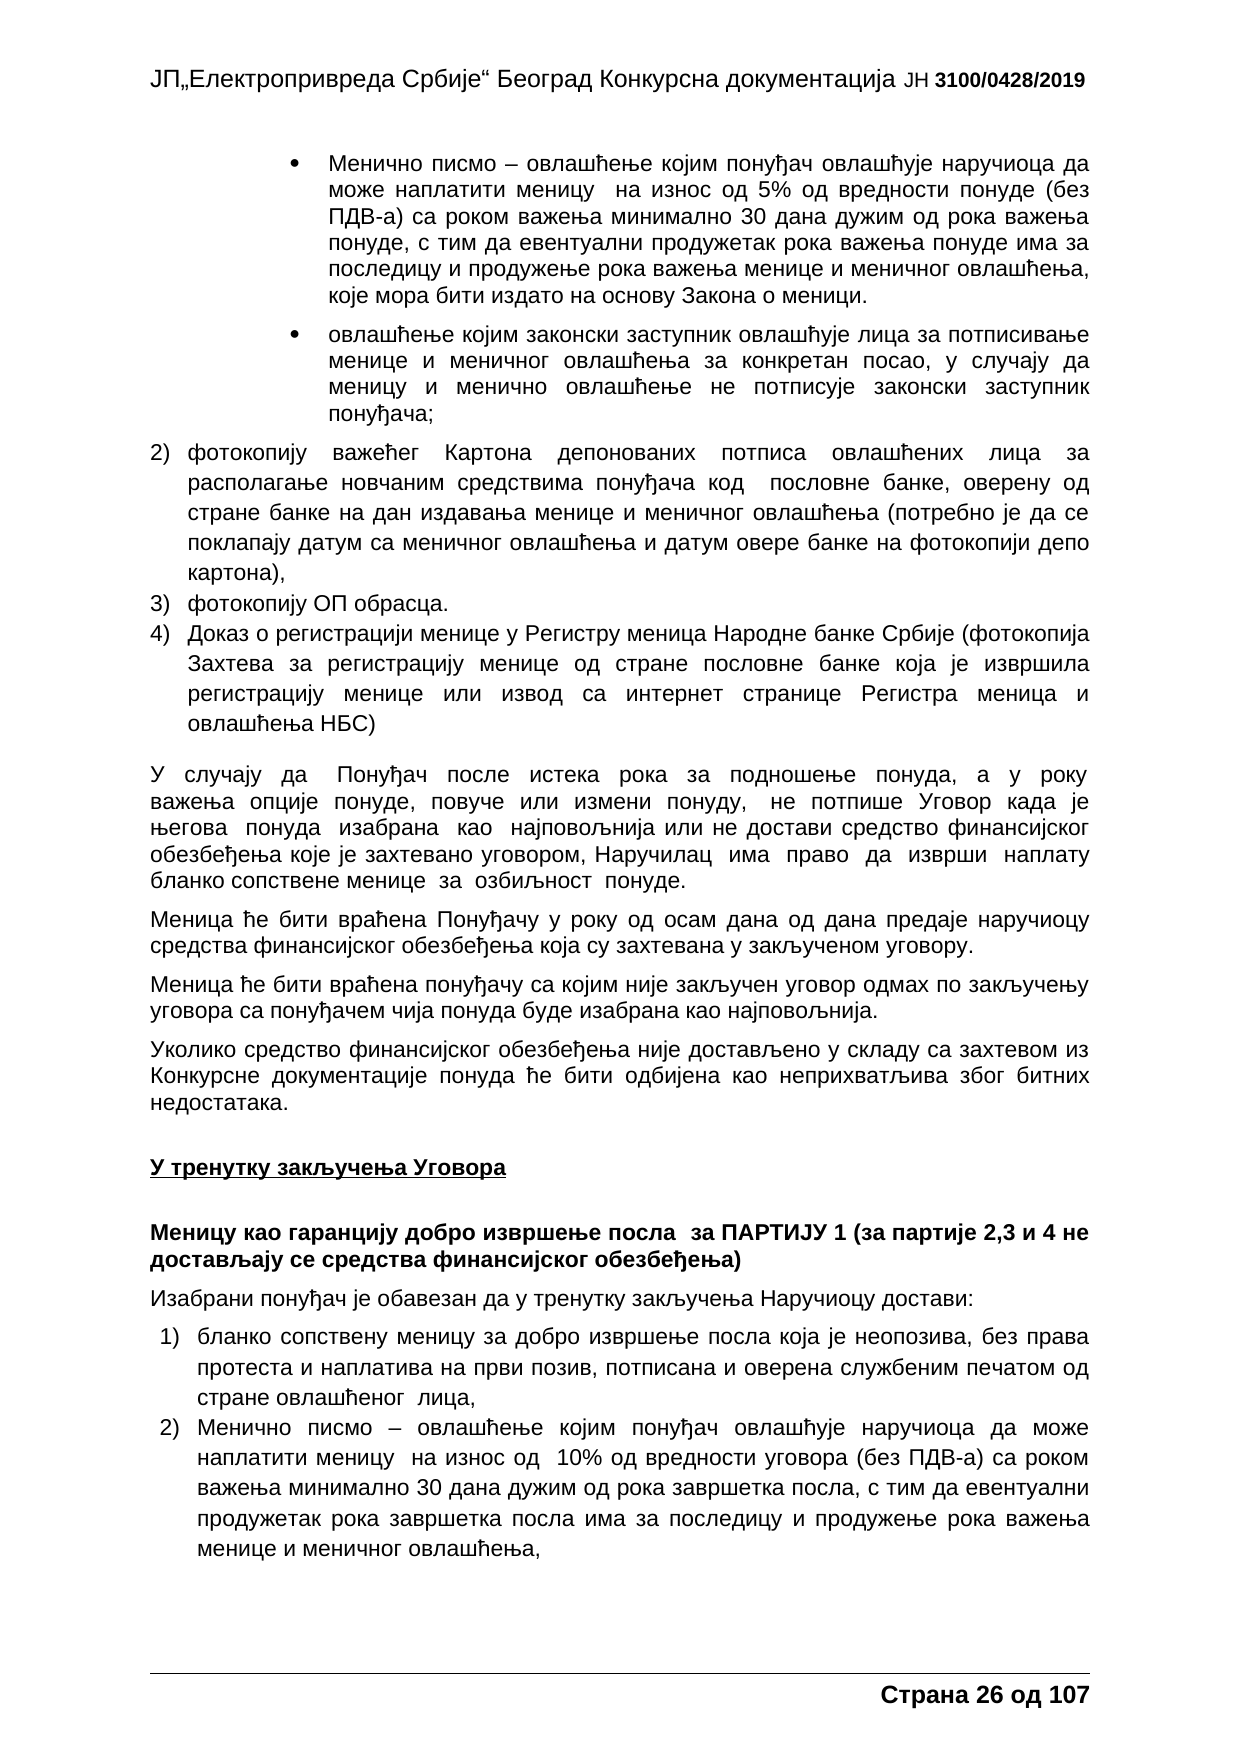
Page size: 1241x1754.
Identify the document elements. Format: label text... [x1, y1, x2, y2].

text Меница ће бити враћена Понуђачу у року од осам дана од дана предаје наручиоцу средства финансијског обезбеђења која су захтевана у закљученом уговору. [150, 906, 1090, 958]
list Доказ о регистрацији менице у Регистру меница Народне банке Србије (фотокопија Захтева за регистрацију менице од стране пословне банке која је извршила регистрацију менице или извод са интернет странице Регистра меница и овлашћења НБС) [150, 620, 1090, 737]
text Уколико средство финансијског обезбеђења није достављено у складу са захтевом из Конкурсне документације понуда ће бити одбијена као неприхватљива због битних недостатака. [150, 1036, 1090, 1115]
list овлашћење којим законски заступник овлашћује лица за потписивање менице и меничног овлашћења за конкретан посао, у случају да меницу и менично овлашћење не потписује законски заступник понуђача; [291, 321, 1090, 426]
list бланко сопствену меницу за добро извршење посла која је неопозива, без права протеста и наплатива на први позив, потписана и оверена службеним печатом од стране овлашћеног лица, [159, 1323, 1090, 1410]
text У случају да Понуђач после истека рока за подношење понуда, а у року важења опције понуде, повуче или измени понуду, не потпише Уговор када је његова понуда изабрана као најповољнија или не достави средство финансијског обезбеђења које је захтевано уговором, Наручилац има право да изврши наплату бланко сопствене менице за озбиљност понуде. [150, 761, 1090, 893]
list фотокопију важећег Картона депонованих потписа овлашћених лица за располагање новчаним средствима понуђача код пословне банке, оверену од стране банке на дан издавања менице и меничног овлашћења (потребно је да се поклапају датум са меничног овлашћења и датум овере банке на фотокопији депо картона), [150, 438, 1090, 586]
list Менично писмо – овлашћење којим понуђач овлашћује наручиоца да може наплатити меницу на износ од 5% од вредности понуде (без ПДВ-а) са роком важења минимално 30 дана дужим од рока важења понуде, с тим да евентуални продужетак рока важења понуде има за последицу и продужење рока важења менице и меничног овлашћења, које мора бити издато на основу Закона о меници. [291, 150, 1090, 308]
text Меница ће бити враћена понуђачу са којим није закључен уговор одмах по закључењу уговора са понуђачем чија понуда буде изабрана као најповољнија. [150, 971, 1090, 1024]
text Меницу као гаранцију добро извршење посла за ПАРТИЈУ 1 (за партије 2,3 и 4 не достављају се средства финансијског обезбеђења) [150, 1219, 1090, 1272]
list У тренутку закључења Уговора [150, 1154, 1090, 1180]
list Менично писмо – овлашћење којим понуђач овлашћује наручиоца да може наплатити меницу на износ од 10% од вредности уговора (без ПДВ-а) са роком важења минимално 30 дана дужим од рока завршетка посла, с тим да евентуални продужетак рока завршетка посла има за последицу и продужење рока важења менице и меничног овлашћења, [159, 1414, 1090, 1561]
list фотокопију ОП обрасца. [150, 589, 1090, 616]
text Изабрани понуђач је обавезан да у тренутку закључења Наручиоцу достави: [150, 1284, 1090, 1311]
